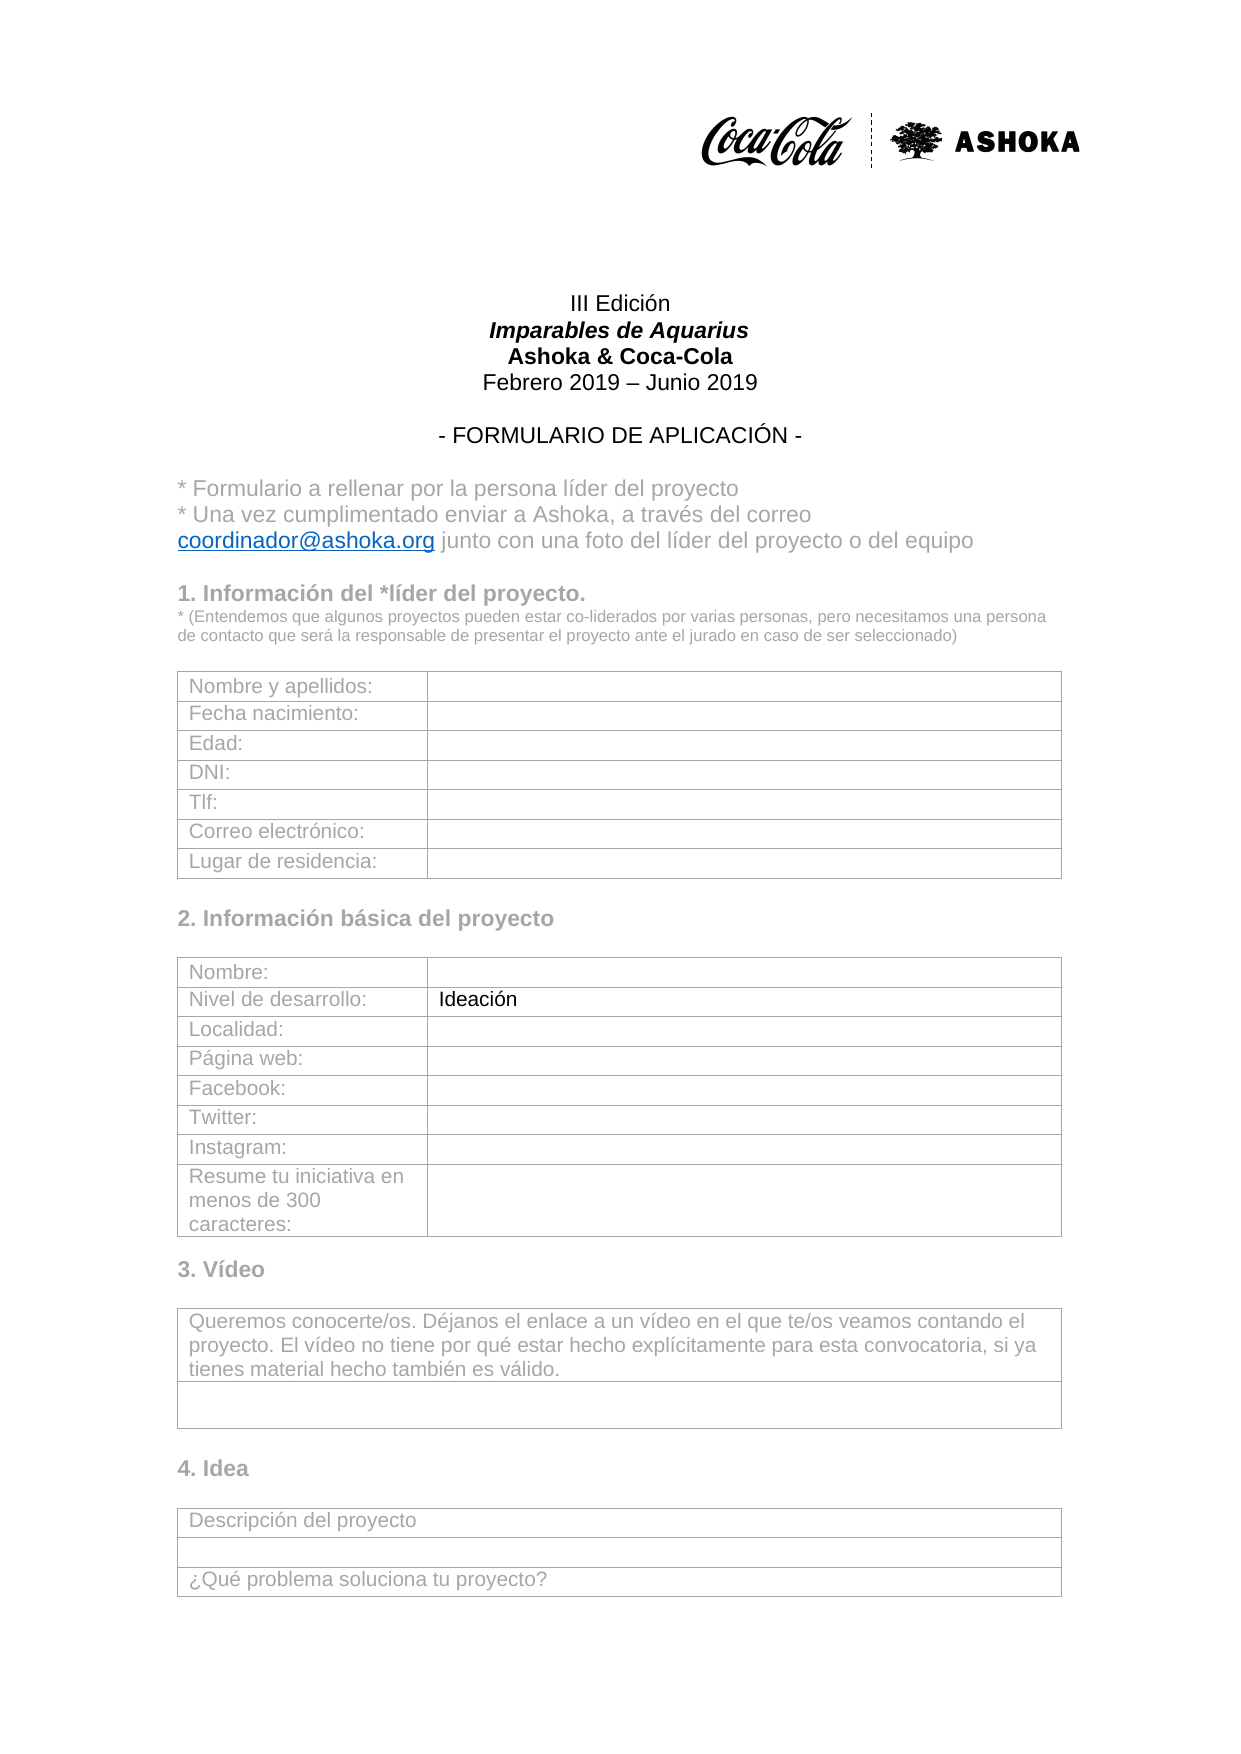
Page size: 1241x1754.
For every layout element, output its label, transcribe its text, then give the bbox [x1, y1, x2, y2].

table_cell [428, 790, 1061, 819]
text 4. Idea [177, 1455, 1063, 1481]
table_cell Correo electrónico: [178, 820, 427, 848]
table_header Queremos conocerte/os. Déjanos el enlace a un vídeo en el que te/os veamos contando el proyecto. El vídeo no tiene por qué estar hecho explícitamente para esta convocatoria, si ya tienes material hecho también es válido. [178, 1309, 1061, 1381]
table_cell Fecha nacimiento: [178, 702, 427, 730]
table_cell [178, 1538, 1061, 1567]
table_cell [428, 820, 1061, 848]
table_cell Tlf: [178, 790, 427, 819]
table_cell Resume tu iniciativa en menos de 300 caracteres: [178, 1165, 427, 1236]
table_cell [428, 731, 1061, 760]
table_cell Lugar de residencia: [178, 849, 427, 878]
text - FORMULARIO DE APLICACIÓN - [177, 422, 1063, 448]
table_cell [428, 1017, 1061, 1046]
table_cell [428, 1165, 1061, 1236]
table_cell [428, 761, 1061, 789]
picture [890, 122, 1080, 161]
table_cell DNI: [178, 761, 427, 789]
text Febrero 2019 – Junio 2019 [177, 369, 1063, 396]
table_cell [428, 702, 1061, 730]
text * (Entendemos que algunos proyectos pueden estar co-liderados por varias personas, pero necesitamos una persona de contacto que será la responsable de presentar el proyecto ante el jurado en caso de ser seleccionado) [177, 607, 1063, 645]
text * Formulario a rellenar por la persona líder del proyecto [177, 475, 1063, 501]
text 3. Vídeo [177, 1256, 1063, 1282]
table_cell [428, 1135, 1061, 1163]
table_cell ¿Qué problema soluciona tu proyecto? [178, 1568, 1061, 1596]
table_header [428, 672, 1061, 701]
table_header Nombre: [178, 958, 427, 987]
table_cell Instagram: [178, 1135, 427, 1163]
table_cell [428, 1047, 1061, 1075]
text 1. Información del *líder del proyecto. [177, 580, 1063, 607]
table_cell Facebook: [178, 1076, 427, 1104]
table_cell Edad: [178, 731, 427, 760]
table_cell Nivel de desarrollo: [178, 988, 427, 1016]
table_header Descripción del proyecto [178, 1509, 1061, 1537]
text Ashoka & Coca-Cola [177, 343, 1063, 369]
table_cell [428, 1106, 1061, 1134]
table_cell Página web: [178, 1047, 427, 1075]
table_cell [428, 988, 1061, 1016]
table_cell Twitter: [178, 1106, 427, 1134]
table_cell [428, 1076, 1061, 1104]
text 2. Información básica del proyecto [177, 904, 1063, 931]
table_cell [428, 849, 1061, 878]
text * Una vez cumplimentado enviar a Ashoka, a través del correo coordinador@ashoka.org junto con una foto del líder del proyecto o del equipo [177, 501, 1063, 554]
text Imparables de Aquarius [177, 317, 1063, 343]
table_cell [178, 1382, 1061, 1428]
table_cell Localidad: [178, 1017, 427, 1046]
text III Edición [177, 290, 1063, 317]
table_header Nombre y apellidos: [178, 672, 427, 701]
table_header [428, 958, 1061, 987]
